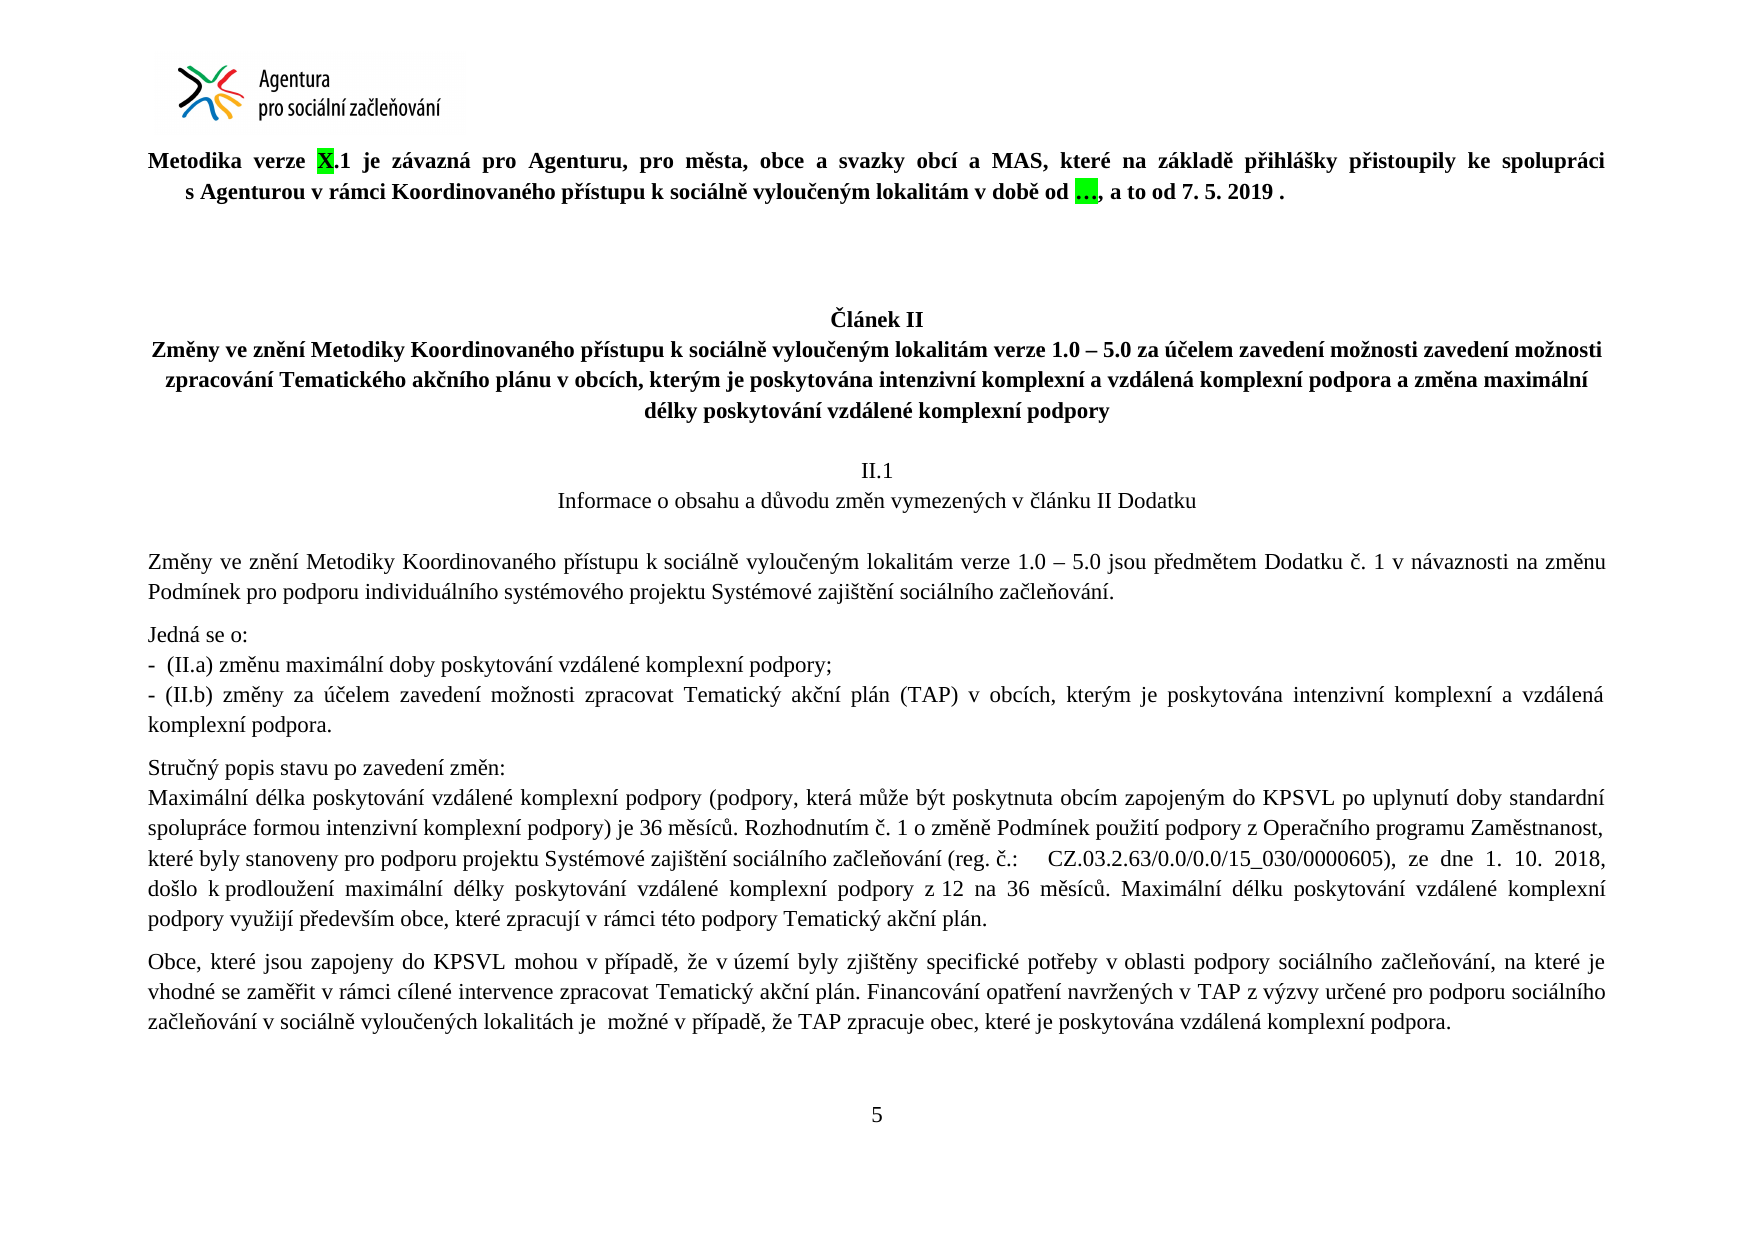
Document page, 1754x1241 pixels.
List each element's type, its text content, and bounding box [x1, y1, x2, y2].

text Informace o obsahu a důvodu změn vymezených v článku II Dodatku [148, 487, 1606, 514]
text II.1 [148, 457, 1606, 483]
text - (II.b) změny za účelem zavedení možnosti zpracovat Tematický akční plán (TAP) v obcích, kterým je poskytována intenzivní komplexní a vzdálená komplexní podpora. [148, 681, 1606, 738]
text Změny ve znění Metodiky Koordinovaného přístupu k sociálně vyloučeným lokalitám verze 1.0 – 5.0 jsou předmětem Dodatku č. 1 v návaznosti na změnu Podmínek pro podporu individuálního systémového projektu Systémové zajištění sociálního začleňování. [148, 548, 1606, 604]
text Stručný popis stavu po zavedení změn: [148, 754, 1606, 780]
text Obce, které jsou zapojeny do KPSVL mohou v případě, že v území byly zjištěny specifické potřeby v oblasti podpory sociálního začleňování, na které je vhodné se zaměřit v rámci cílené intervence zpracovat Tematický akční plán. Financování opatření navržených v TAP z výzvy určené pro podporu sociálního začleňování v sociálně vyloučených lokalitách je možné v případě, že TAP zpracuje obec, které je poskytována vzdálená komplexní podpora. [148, 948, 1606, 1034]
text Jedná se o: [148, 621, 1606, 647]
text Metodika verze X.1 je závazná pro Agenturu, pro města, obce a svazky obcí a MAS, které na základě přihlášky přistoupily ke spolupráci s Agenturou v rámci Koordinovaného přístupu k sociálně vyloučeným lokalitám v době od …, a to od 7. 5. 2019 . [148, 148, 1606, 204]
text - (II.a) změnu maximální doby poskytování vzdálené komplexní podpory; [148, 651, 1606, 677]
picture [153, 51, 466, 135]
text Změny ve znění Metodiky Koordinovaného přístupu k sociálně vyloučeným lokalitám verze 1.0 – 5.0 za účelem zavedení možnosti zavedení možnosti zpracování Tematického akčního plánu v obcích, kterým je poskytována intenzivní komplexní a vzdálená komplexní podpora a změna maximální délky poskytování vzdálené komplexní podpory [148, 336, 1606, 423]
text Maximální délka poskytování vzdálené komplexní podpory (podpory, která může být poskytnuta obcím zapojeným do KPSVL po uplynutí doby standardní spolupráce formou intenzivní komplexní podpory) je 36 měsíců. Rozhodnutím č. 1 o změně Podmínek použití podpory z Operačního programu Zaměstnanost, které byly stanoveny pro podporu projektu Systémové zajištění sociálního začleňování (reg. č.: CZ.03.2.63/0.0/0.0/15_030/0000605), ze dne 1. 10. 2018, došlo k prodloužení maximální délky poskytování vzdálené komplexní podpory z 12 na 36 měsíců. Maximální délku poskytování vzdálené komplexní podpory využijí především obce, které zpracují v rámci této podpory Tematický akční plán. [148, 784, 1606, 931]
text Článek II [148, 306, 1606, 332]
